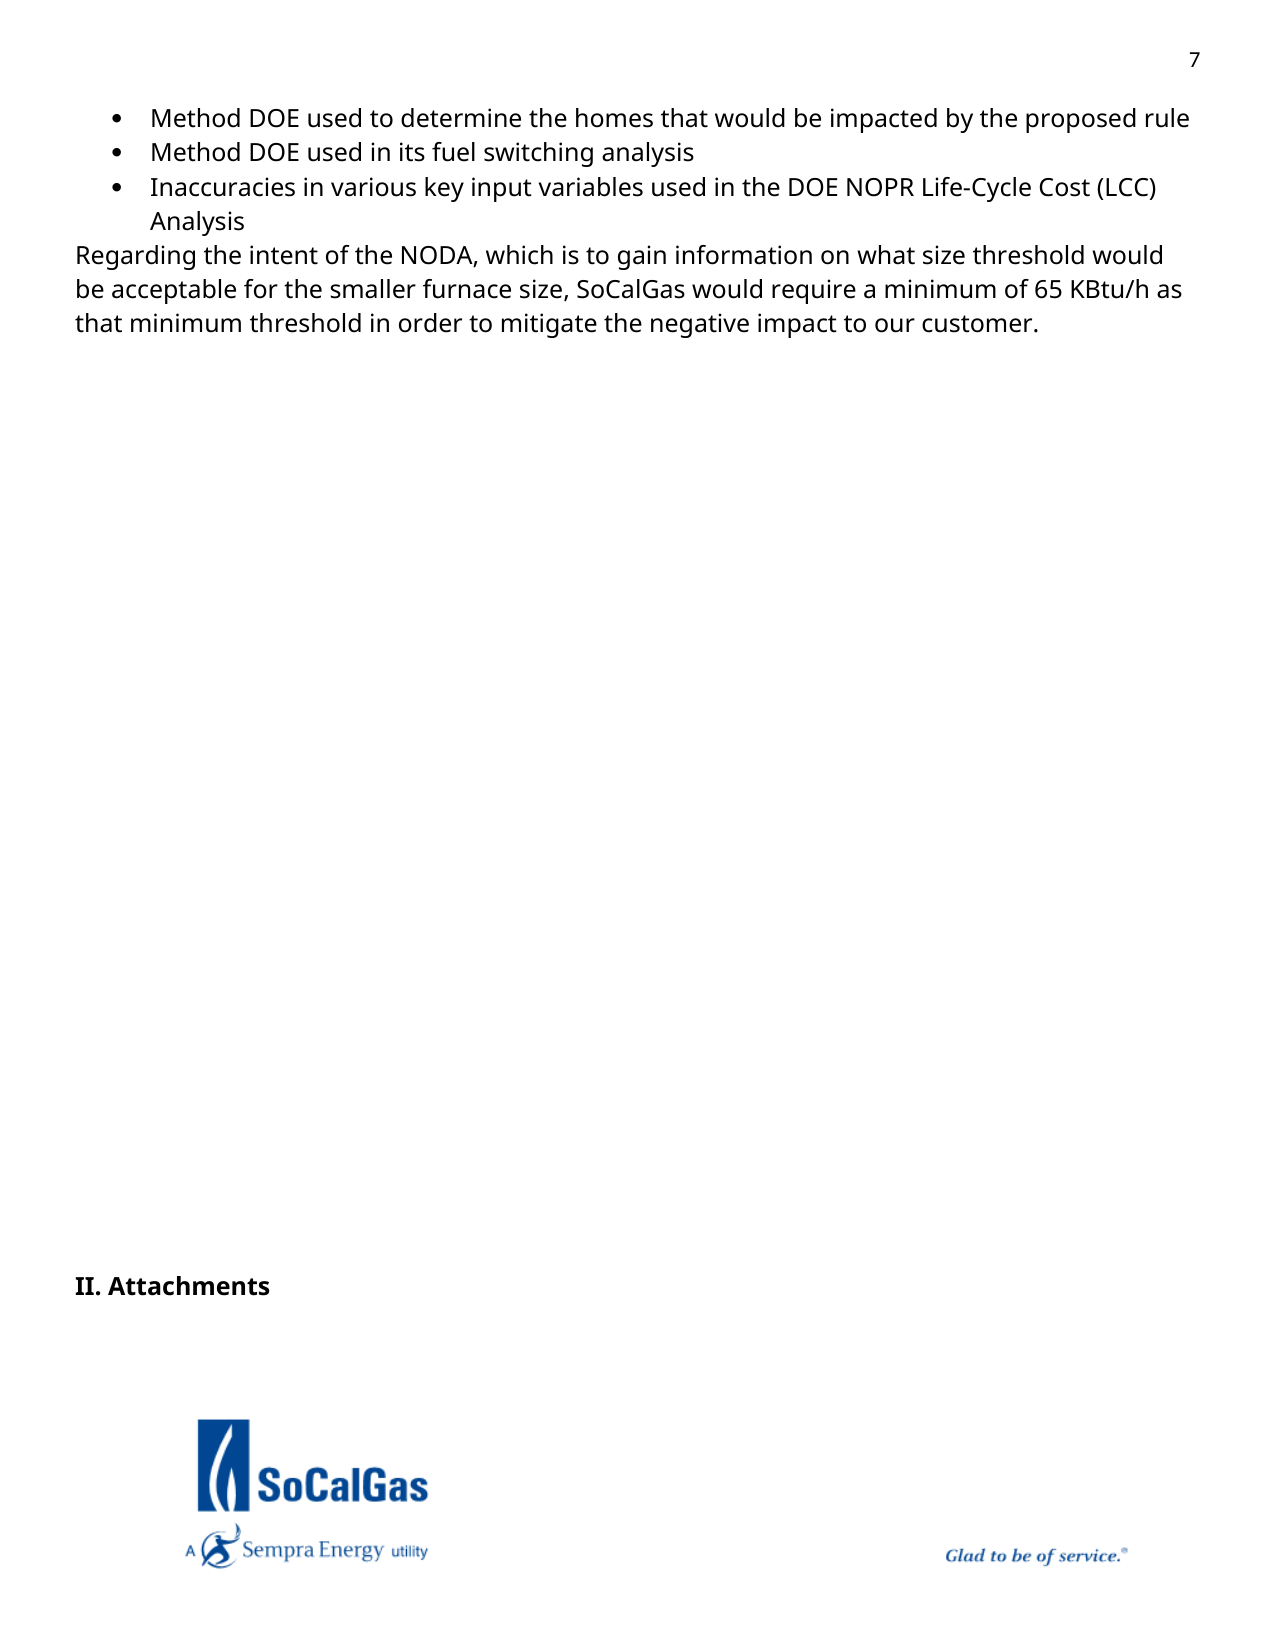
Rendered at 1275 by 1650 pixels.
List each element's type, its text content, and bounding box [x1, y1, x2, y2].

list Method DOE used to determine the homes that would be impacted by the proposed rule [112, 101, 1200, 135]
list Inaccuracies in various key input variables used in the DOE NOPR Life-Cycle Cost (LCC) Analysis [112, 169, 1200, 237]
picture [168, 1406, 1144, 1575]
text II. Attachments [75, 1269, 1200, 1303]
text Regarding the intent of the NODA, which is to gain information on what size threshold would be acceptable for the smaller furnace size, SoCalGas would require a minimum of 65 KBtu/h as that minimum threshold in order to mitigate the negative impact to our customer. [75, 237, 1200, 339]
list Method DOE used in its fuel switching analysis [112, 135, 1200, 169]
